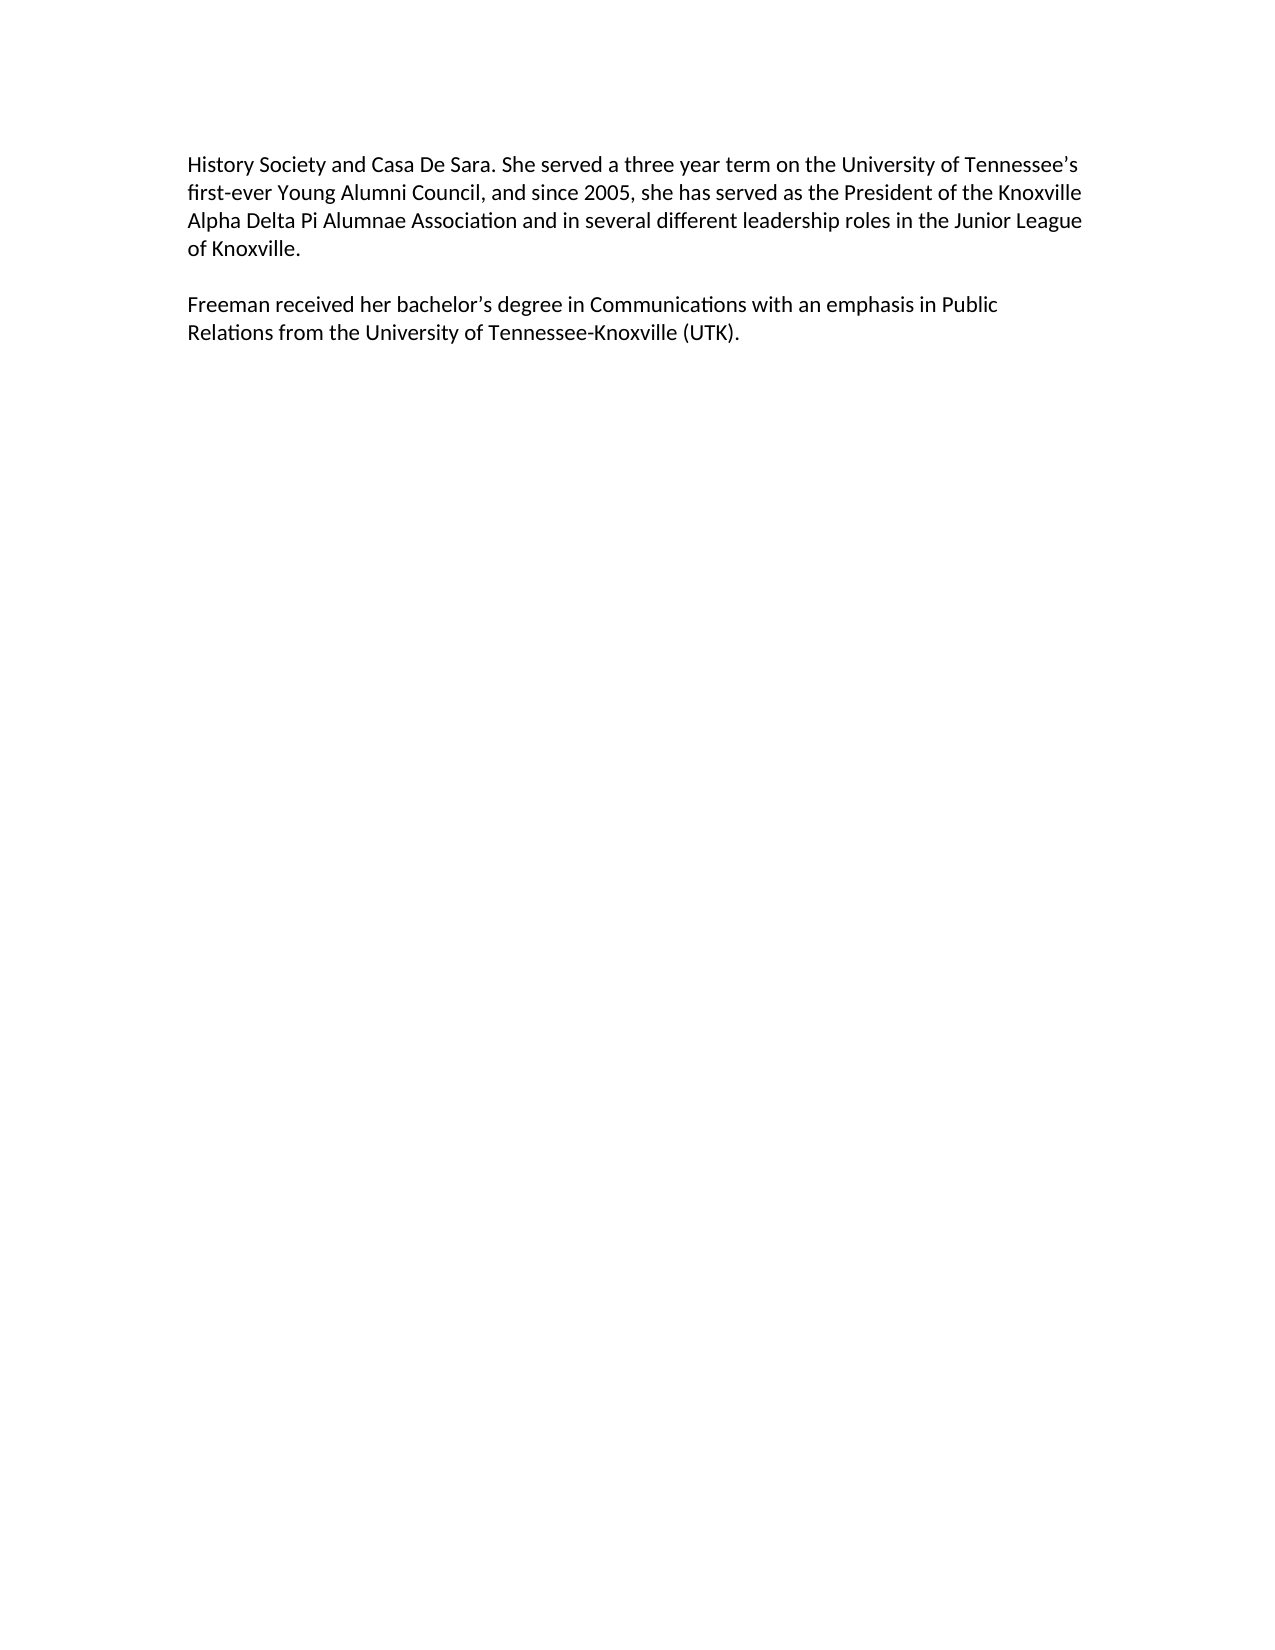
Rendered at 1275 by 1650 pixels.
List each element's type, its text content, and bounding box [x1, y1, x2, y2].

text Freeman received her bachelor’s degree in Communications with an emphasis in Public Relations from the University of Tennessee-Knoxville (UTK). [187, 290, 1087, 346]
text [187, 150, 1087, 262]
